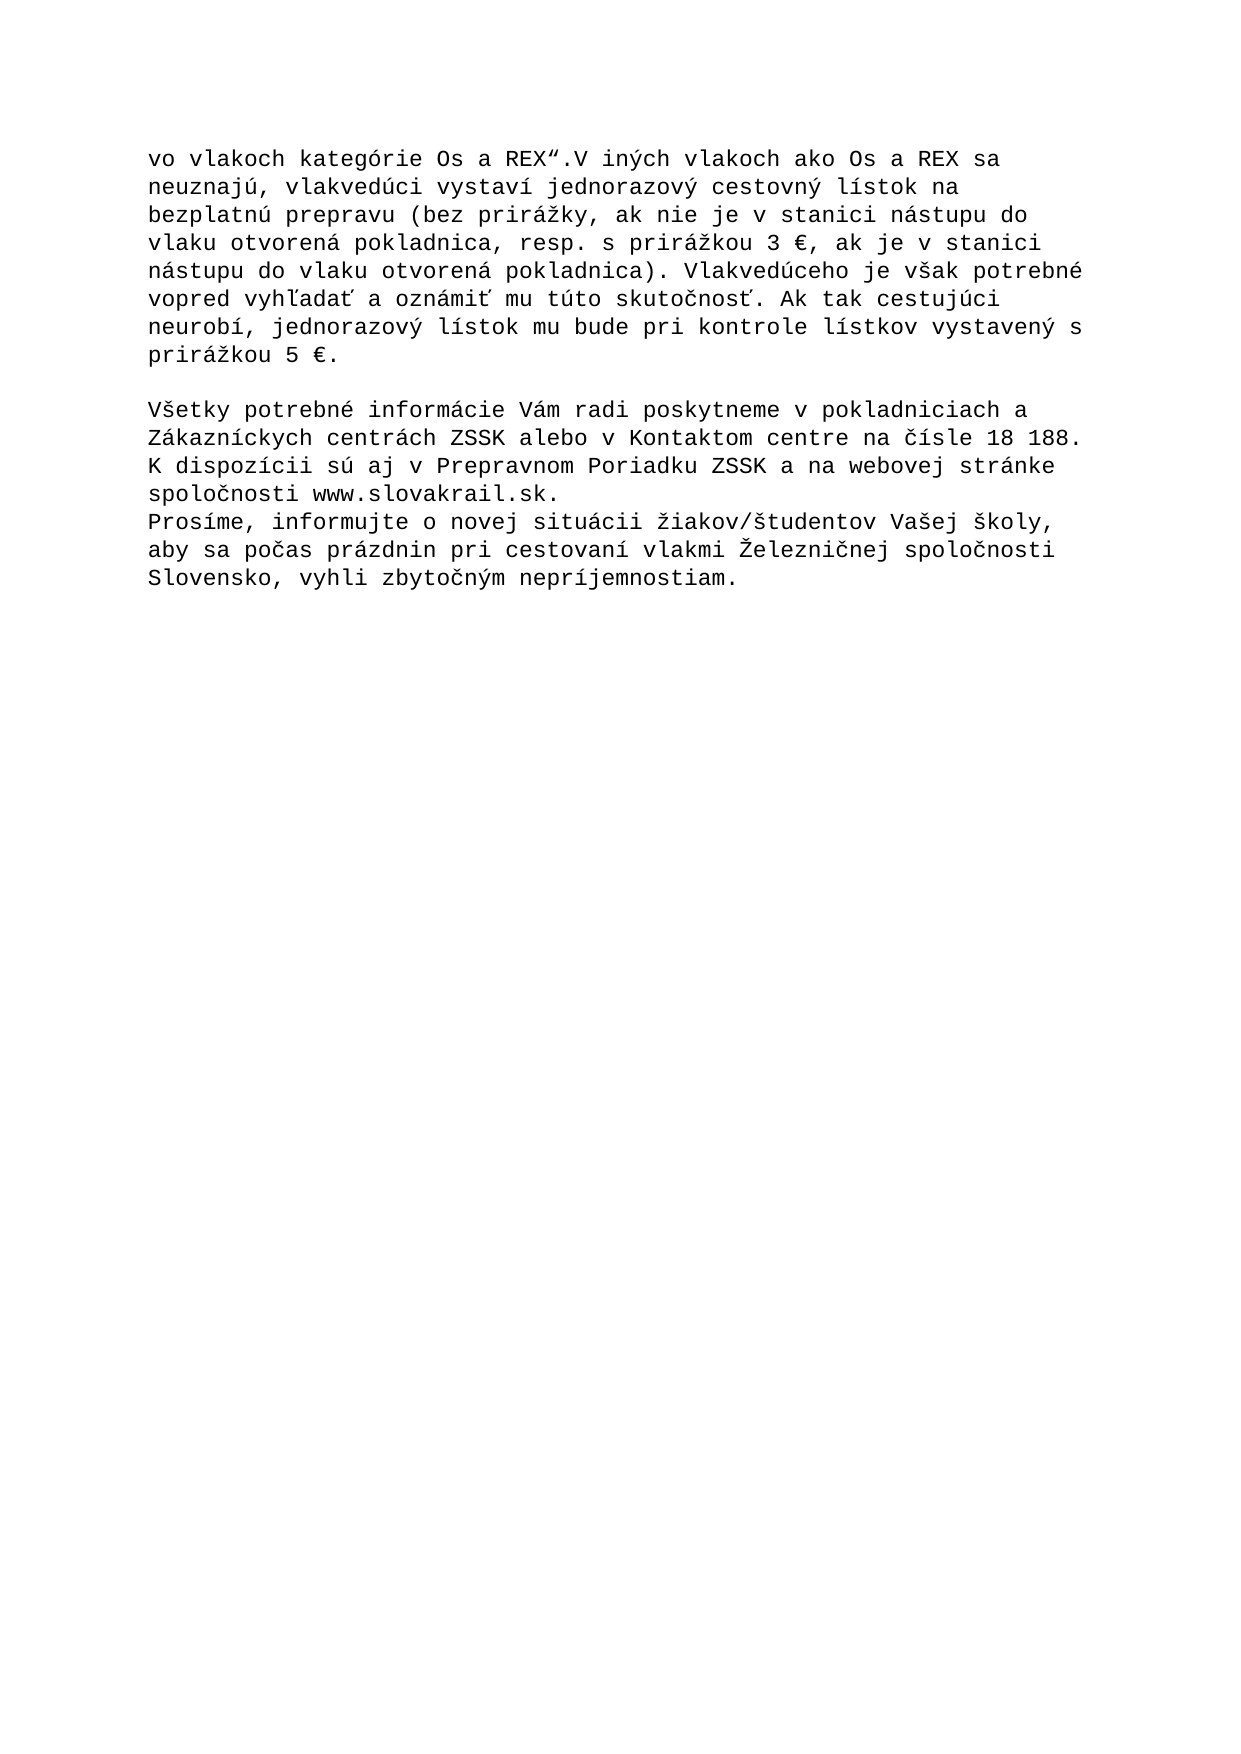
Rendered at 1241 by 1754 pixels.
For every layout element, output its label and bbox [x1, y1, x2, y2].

text [148, 148, 1093, 650]
